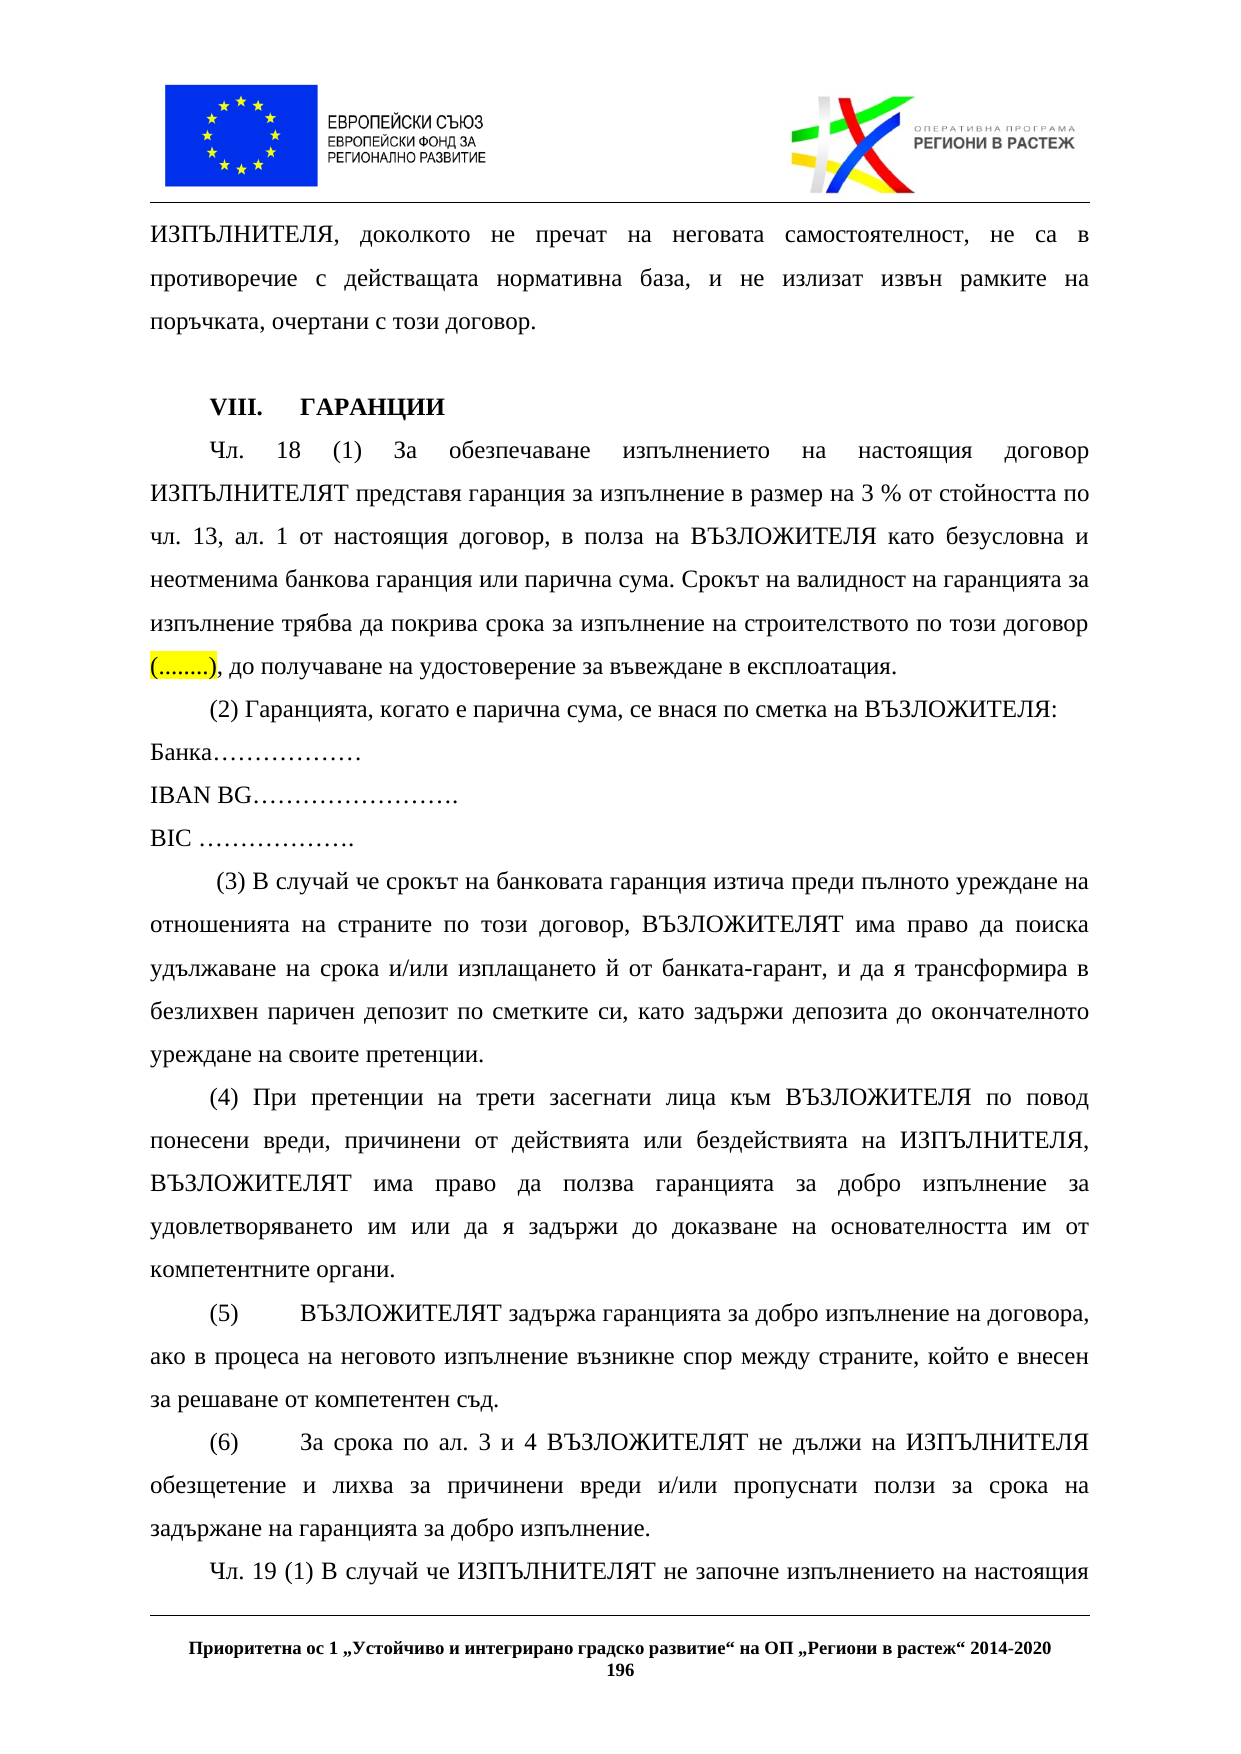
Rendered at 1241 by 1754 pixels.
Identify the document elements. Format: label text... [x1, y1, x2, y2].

text BIC ………………. [150, 823, 1076, 852]
text IBAN BG……………………. [150, 780, 1076, 809]
text (2) Гаранцията, когато е парична сума, се внася по сметка на ВЪЗЛОЖИТЕЛЯ: [150, 694, 1090, 723]
picture [150, 73, 513, 200]
text (4) При претенции на трети засегнати лица към ВЪЗЛОЖИТЕЛЯ по повод понесени вреди, причинени от действията или бездействията на ИЗПЪЛНИТЕЛЯ, ВЪЗЛОЖИТЕЛЯТ има право да ползва гаранцията за добро изпълнение за удовлетворяването им или да я задържи до доказване на основателността им от компетентните органи. [150, 1082, 1090, 1283]
picture [776, 88, 1095, 200]
text (5) ВЪЗЛОЖИТЕЛЯТ задържа гаранцията за добро изпълнение на договора, ако в процеса на неговото изпълнение възникне спор между страните, който е внесен за решаване от компетентен съд. [150, 1298, 1090, 1413]
text Чл. 18 (1) За обезпечаване изпълнението на настоящия договор ИЗПЪЛНИТЕЛЯТ представя гаранция за изпълнение в размер на 3 % от стойността по чл. 13, ал. 1 от настоящия договор, в полза на ВЪЗЛОЖИТЕЛЯ като безусловна и неотменима банкова гаранция или парична сума. Срокът на валидност на гаранцията за изпълнение трябва да покрива срока за изпълнение на строителството по този договор (........), до получаване на удостоверение за въвеждане в експлоатация. [150, 435, 1090, 679]
text Банка……………… [150, 737, 1076, 766]
text VIII. Гаранции [150, 392, 1090, 421]
text (3) В случай че срокът на банковата гаранция изтича преди пълното уреждане на отношенията на страните по този договор, ВЪЗЛОЖИТЕЛЯТ има право да поиска удължаване на срока и/или изплащането й от банката-гарант, и да я трансформира в безлихвен паричен депозит по сметките си, като задържи депозита до окончателното уреждане на своите претенции. [150, 866, 1090, 1068]
text (6) За срока по ал. 3 и 4 ВЪЗЛОЖИТЕЛЯТ не дължи на ИЗПЪЛНИТЕЛЯ обезщетение и лихва за причинени вреди и/или пропуснати ползи за срока на задържане на гаранцията за добро изпълнение. [150, 1427, 1090, 1542]
